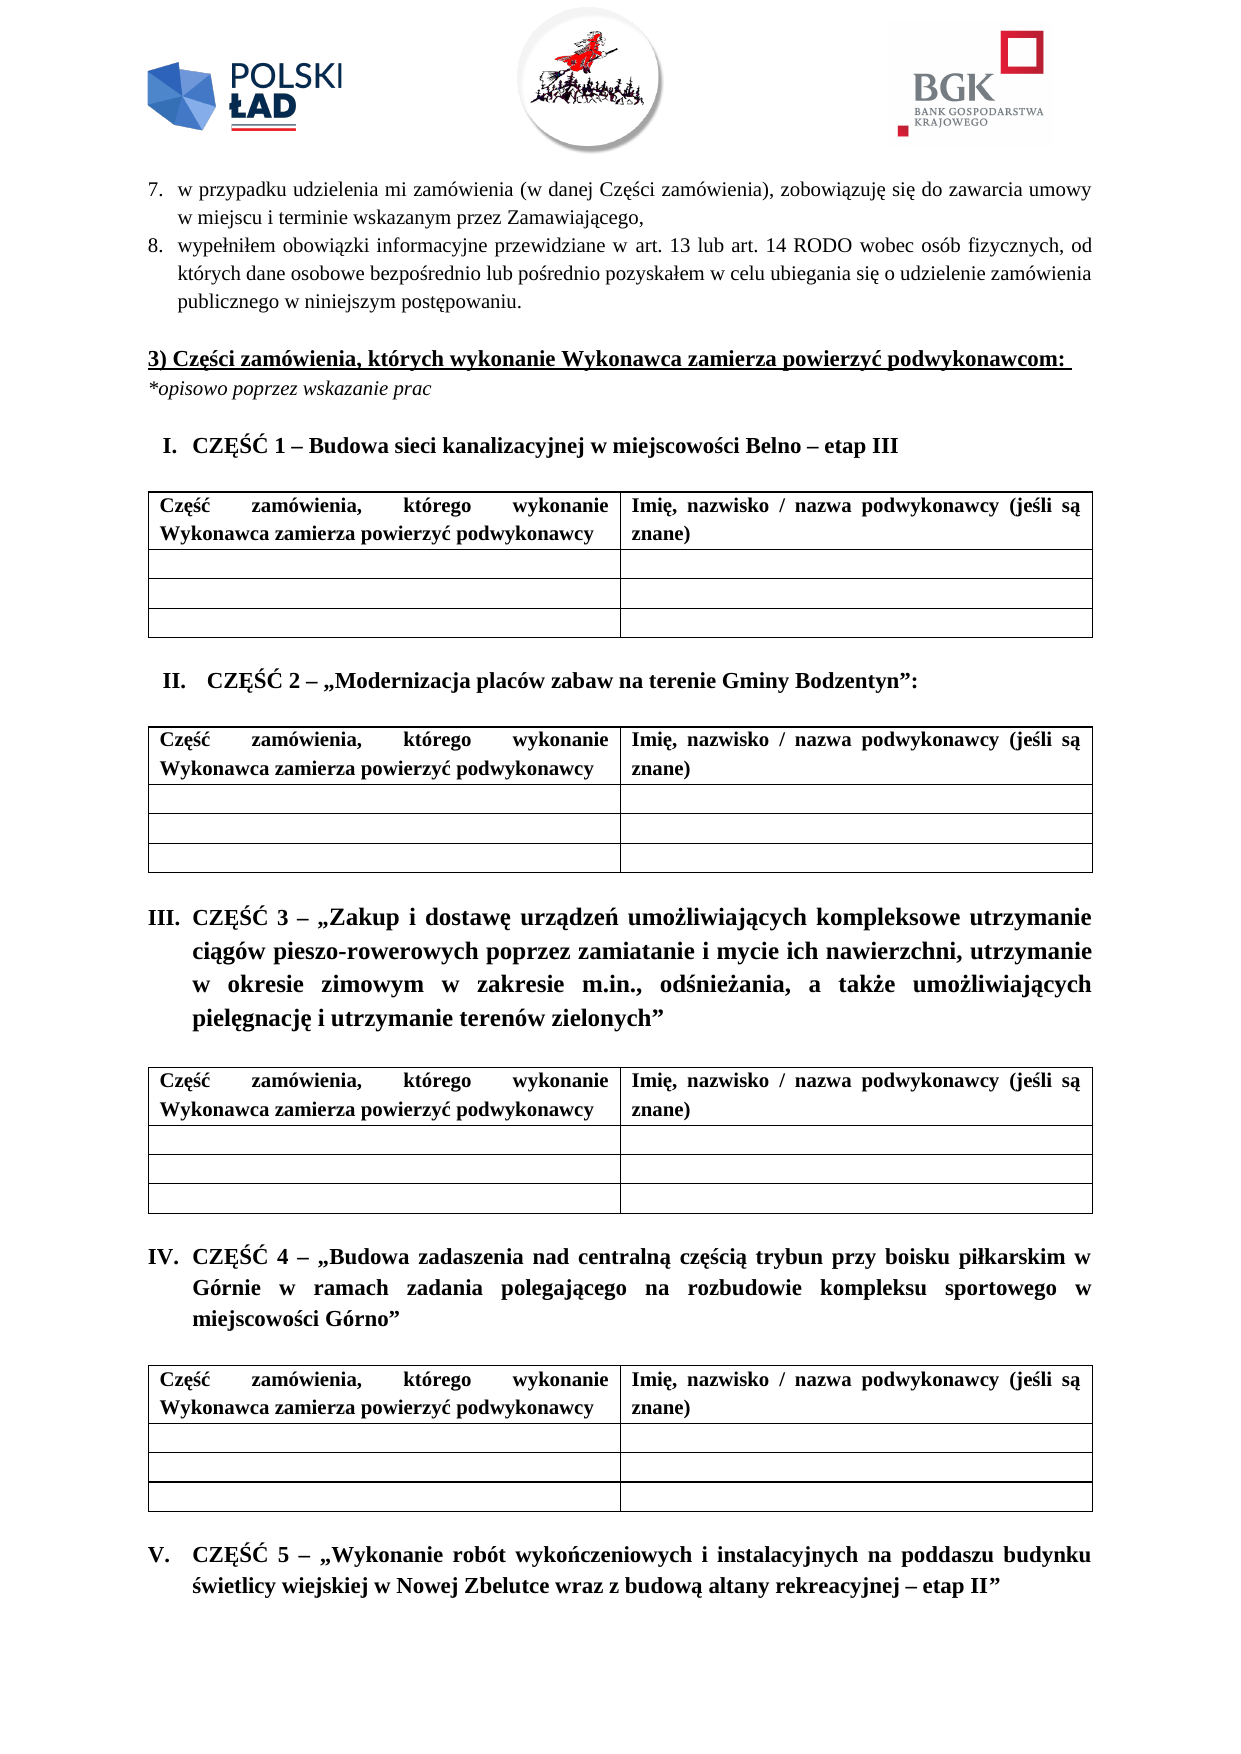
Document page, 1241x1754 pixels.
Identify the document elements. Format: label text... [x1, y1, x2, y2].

table_header Imię, nazwisko / nazwa podwykonawcy (jeśli są znane) [621, 728, 1092, 784]
table_cell [621, 814, 1092, 842]
table_cell [621, 550, 1092, 578]
list CZĘŚĆ 1 – Budowa sieci kanalizacyjnej w miejscowości Belno – etap III [162, 432, 1093, 459]
table_cell [149, 785, 620, 813]
table_cell [149, 844, 620, 872]
table_header Część zamówienia, którego wykonanie Wykonawca zamierza powierzyć podwykonawcy [149, 1366, 620, 1423]
table_cell [621, 1155, 1092, 1183]
table_cell [621, 1126, 1092, 1154]
text 3) Części zamówienia, których wykonanie Wykonawca zamierza powierzyć podwykonawcom: [148, 345, 1093, 372]
table_cell [621, 609, 1092, 637]
list CZĘŚĆ 4 – „Budowa zadaszenia nad centralną częścią trybun przy boisku piłkarskim w Górnie w ramach zadania polegającego na rozbudowie kompleksu sportowego w miejscowości Górno” [148, 1243, 1093, 1331]
picture [887, 20, 1054, 147]
table_cell [149, 1453, 620, 1481]
list CZĘŚĆ 2 – „Modernizacja placów zabaw na terenie Gminy Bodzentyn”: [162, 667, 1093, 694]
table_cell [621, 844, 1092, 872]
list CZĘŚĆ 5 – „Wykonanie robót wykończeniowych i instalacyjnych na poddaszu budynku świetlicy wiejskiej w Nowej Zbelutce wraz z budową altany rekreacyjnej – etap II” [148, 1541, 1093, 1598]
table_cell [149, 1424, 620, 1452]
picture [147, 62, 342, 131]
table_cell [149, 814, 620, 842]
table_cell [621, 1483, 1092, 1511]
table_header Imię, nazwisko / nazwa podwykonawcy (jeśli są znane) [621, 1366, 1092, 1423]
table_cell [621, 785, 1092, 813]
table_cell [621, 579, 1092, 607]
table_cell [149, 579, 620, 607]
table_cell [149, 1155, 620, 1183]
picture [511, 0, 666, 156]
table_cell [621, 1453, 1092, 1481]
table_cell [149, 1126, 620, 1154]
table_header Część zamówienia, którego wykonanie Wykonawca zamierza powierzyć podwykonawcy [149, 1068, 620, 1125]
table_cell [149, 609, 620, 637]
table_cell [149, 550, 620, 578]
table_cell [621, 1424, 1092, 1452]
table_cell [149, 1483, 620, 1511]
table_header Imię, nazwisko / nazwa podwykonawcy (jeśli są znane) [621, 1068, 1092, 1125]
list wypełniłem obowiązki informacyjne przewidziane w art. 13 lub art. 14 RODO wobec osób fizycznych, od których dane osobowe bezpośrednio lub pośrednio pozyskałem w celu ubiegania się o udzielenie zamówienia publicznego w niniejszym postępowaniu. [148, 233, 1093, 313]
table_header Część zamówienia, którego wykonanie Wykonawca zamierza powierzyć podwykonawcy [149, 728, 620, 784]
table_cell [149, 1184, 620, 1212]
list w przypadku udzielenia mi zamówienia (w danej Części zamówienia), zobowiązuję się do zawarcia umowy w miejscu i terminie wskazanym przez Zamawiającego, [148, 177, 1093, 229]
table_header Imię, nazwisko / nazwa podwykonawcy (jeśli są znane) [621, 493, 1092, 549]
list CZĘŚĆ 3 – „Zakup i dostawę urządzeń umożliwiających kompleksowe utrzymanie ciągów pieszo-rowerowych poprzez zamiatanie i mycie ich nawierzchni, utrzymanie w okresie zimowym w zakresie m.in., odśnieżania, a także umożliwiających pielęgnację i utrzymanie terenów zielonych” [148, 902, 1093, 1032]
table_cell [621, 1184, 1092, 1212]
table_header Część zamówienia, którego wykonanie Wykonawca zamierza powierzyć podwykonawcy [149, 493, 620, 549]
text *opisowo poprzez wskazanie prac [148, 376, 1093, 400]
